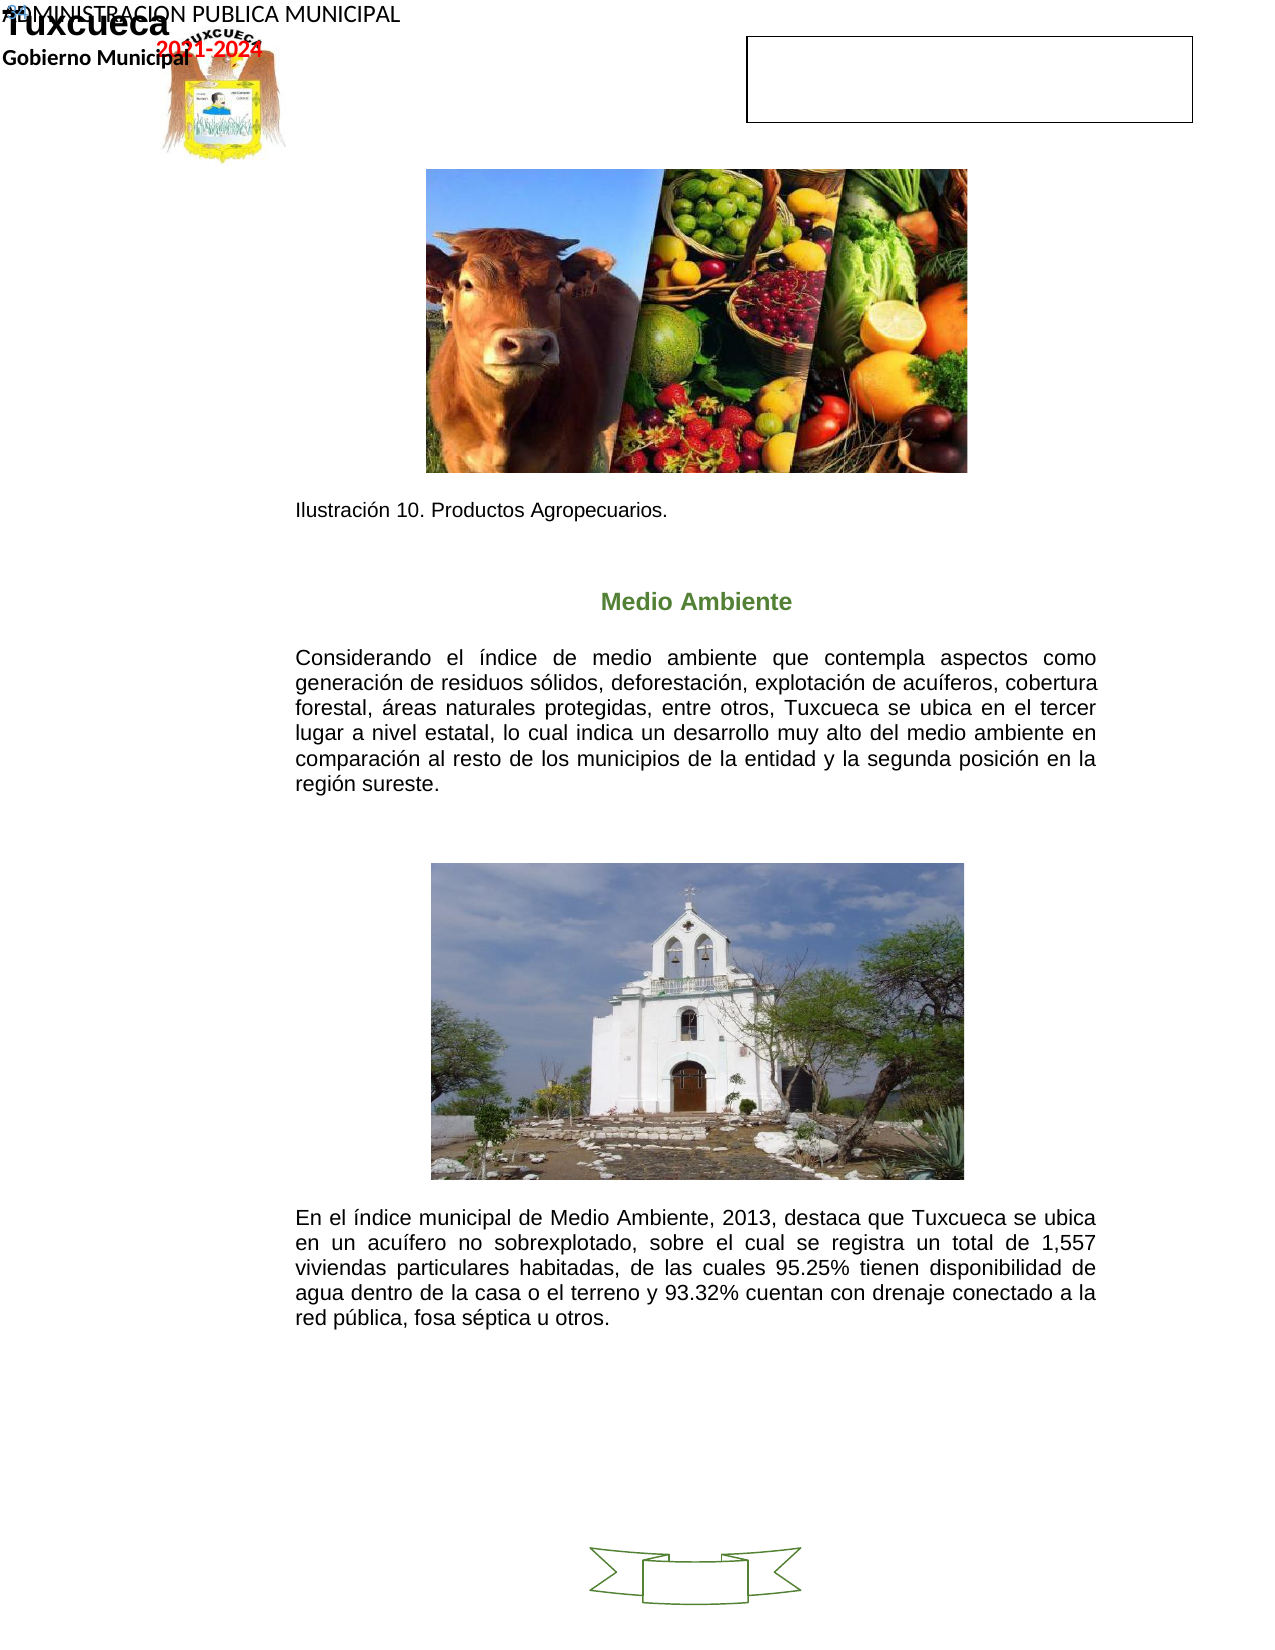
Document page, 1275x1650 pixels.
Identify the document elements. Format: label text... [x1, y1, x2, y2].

text En el índice municipal de Medio Ambiente, 2013, destaca que Tuxcueca se ubica en un acuífero no sobrexplotado, sobre el cual se registra un total de 1,557 viviendas particulares habitadas, de las cuales 95.25% tienen disponibilidad de agua dentro de la casa o el terreno y 93.32% cuentan con drenaje conectado a la red pública, fosa séptica u otros. [295, 1204, 1098, 1330]
picture [159, 43, 164, 52]
text Considerando el índice de medio ambiente que contempla aspectos como generación de residuos sólidos, deforestación, explotación de acuíferos, cobertura forestal, áreas naturales protegidas, entre otros, Tuxcueca se ubica en el tercer lugar a nivel estatal, lo cual indica un desarrollo muy alto del medio ambiente en comparación al resto de los municipios de la entidad y la segunda posición en la región sureste. [295, 644, 1098, 796]
subtitle Medio Ambiente [323, 587, 1070, 616]
picture [431, 863, 965, 1180]
picture [426, 169, 968, 473]
picture [172, 43, 177, 55]
text Ilustración 10. Productos Agropecuarios. [295, 498, 1250, 522]
picture [159, 26, 286, 166]
